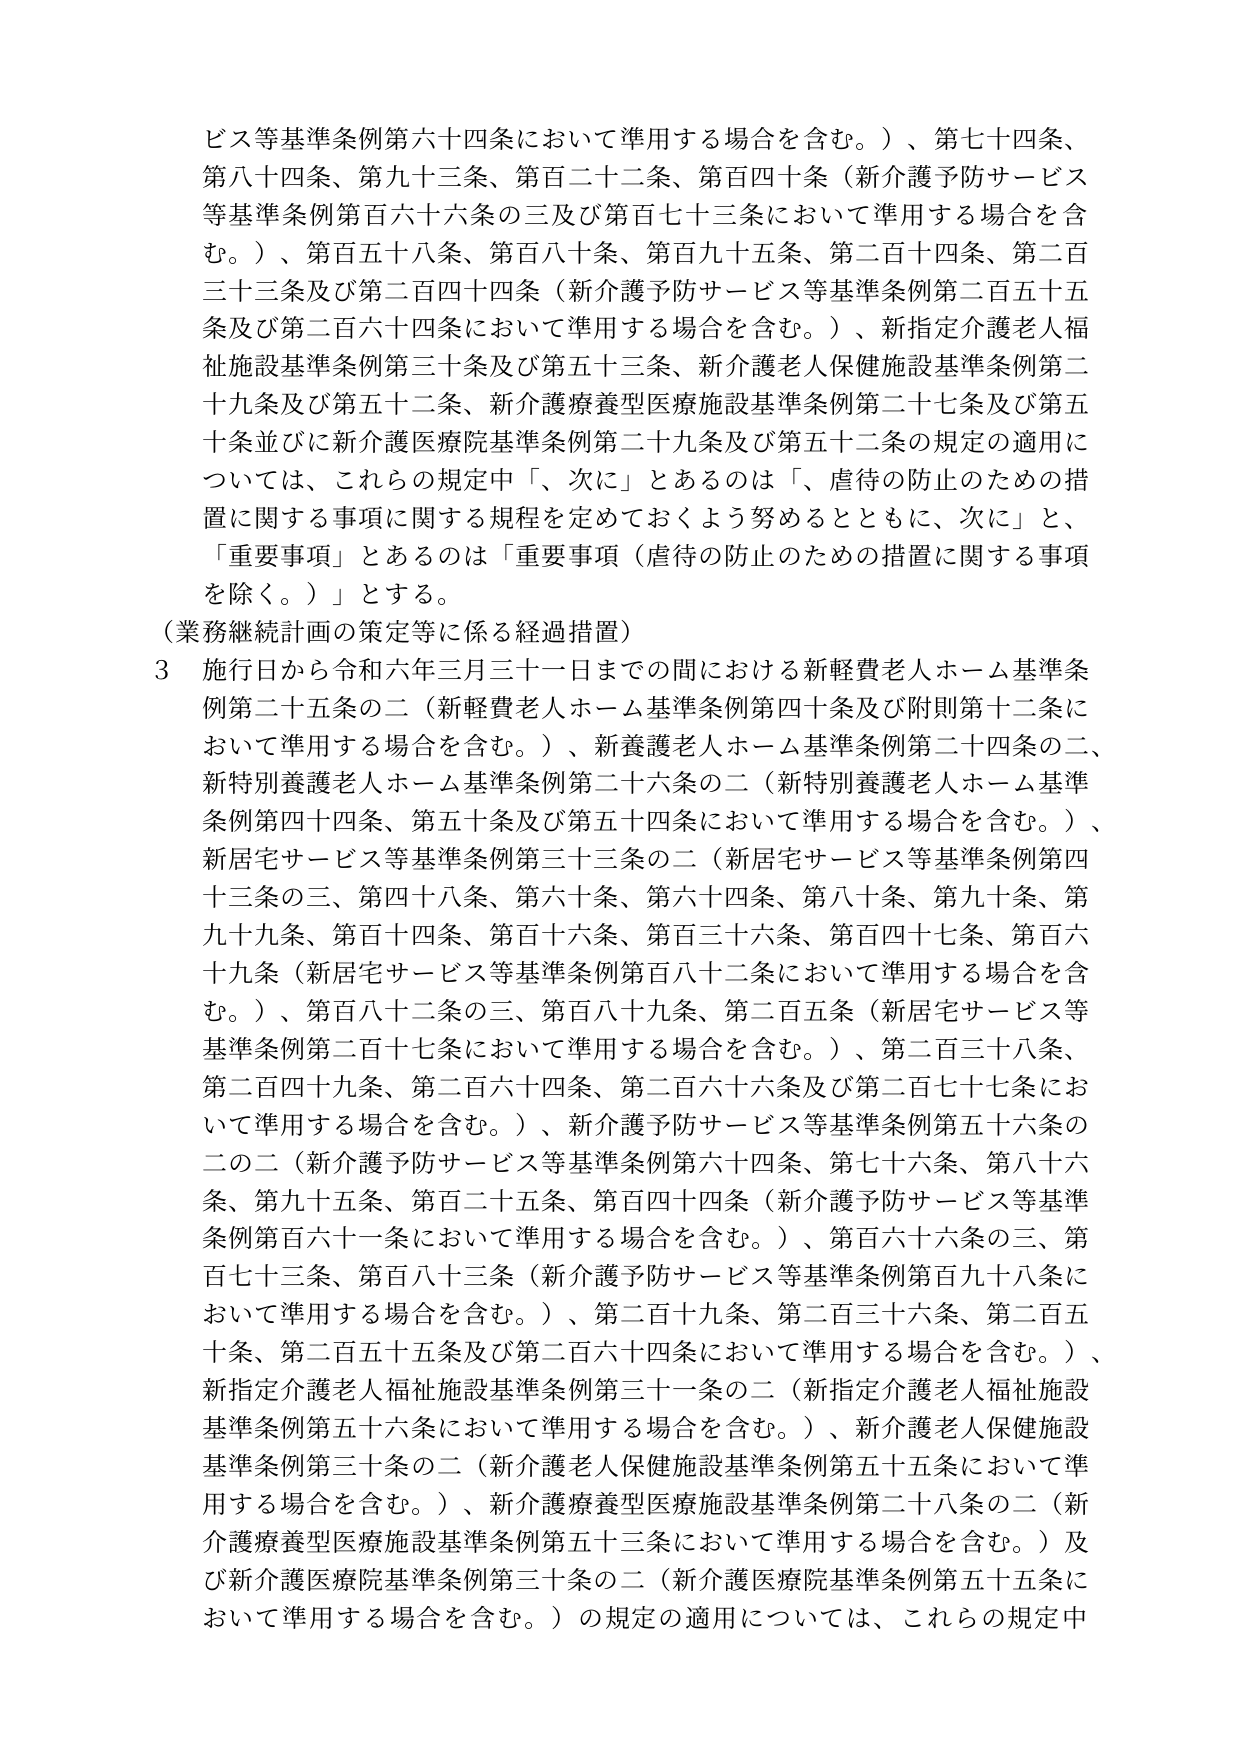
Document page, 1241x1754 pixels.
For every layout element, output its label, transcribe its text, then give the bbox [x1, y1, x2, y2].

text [149, 119, 1091, 612]
text （業務継続計画の策定等に係る経過措置） [149, 612, 1091, 649]
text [149, 649, 1091, 1635]
